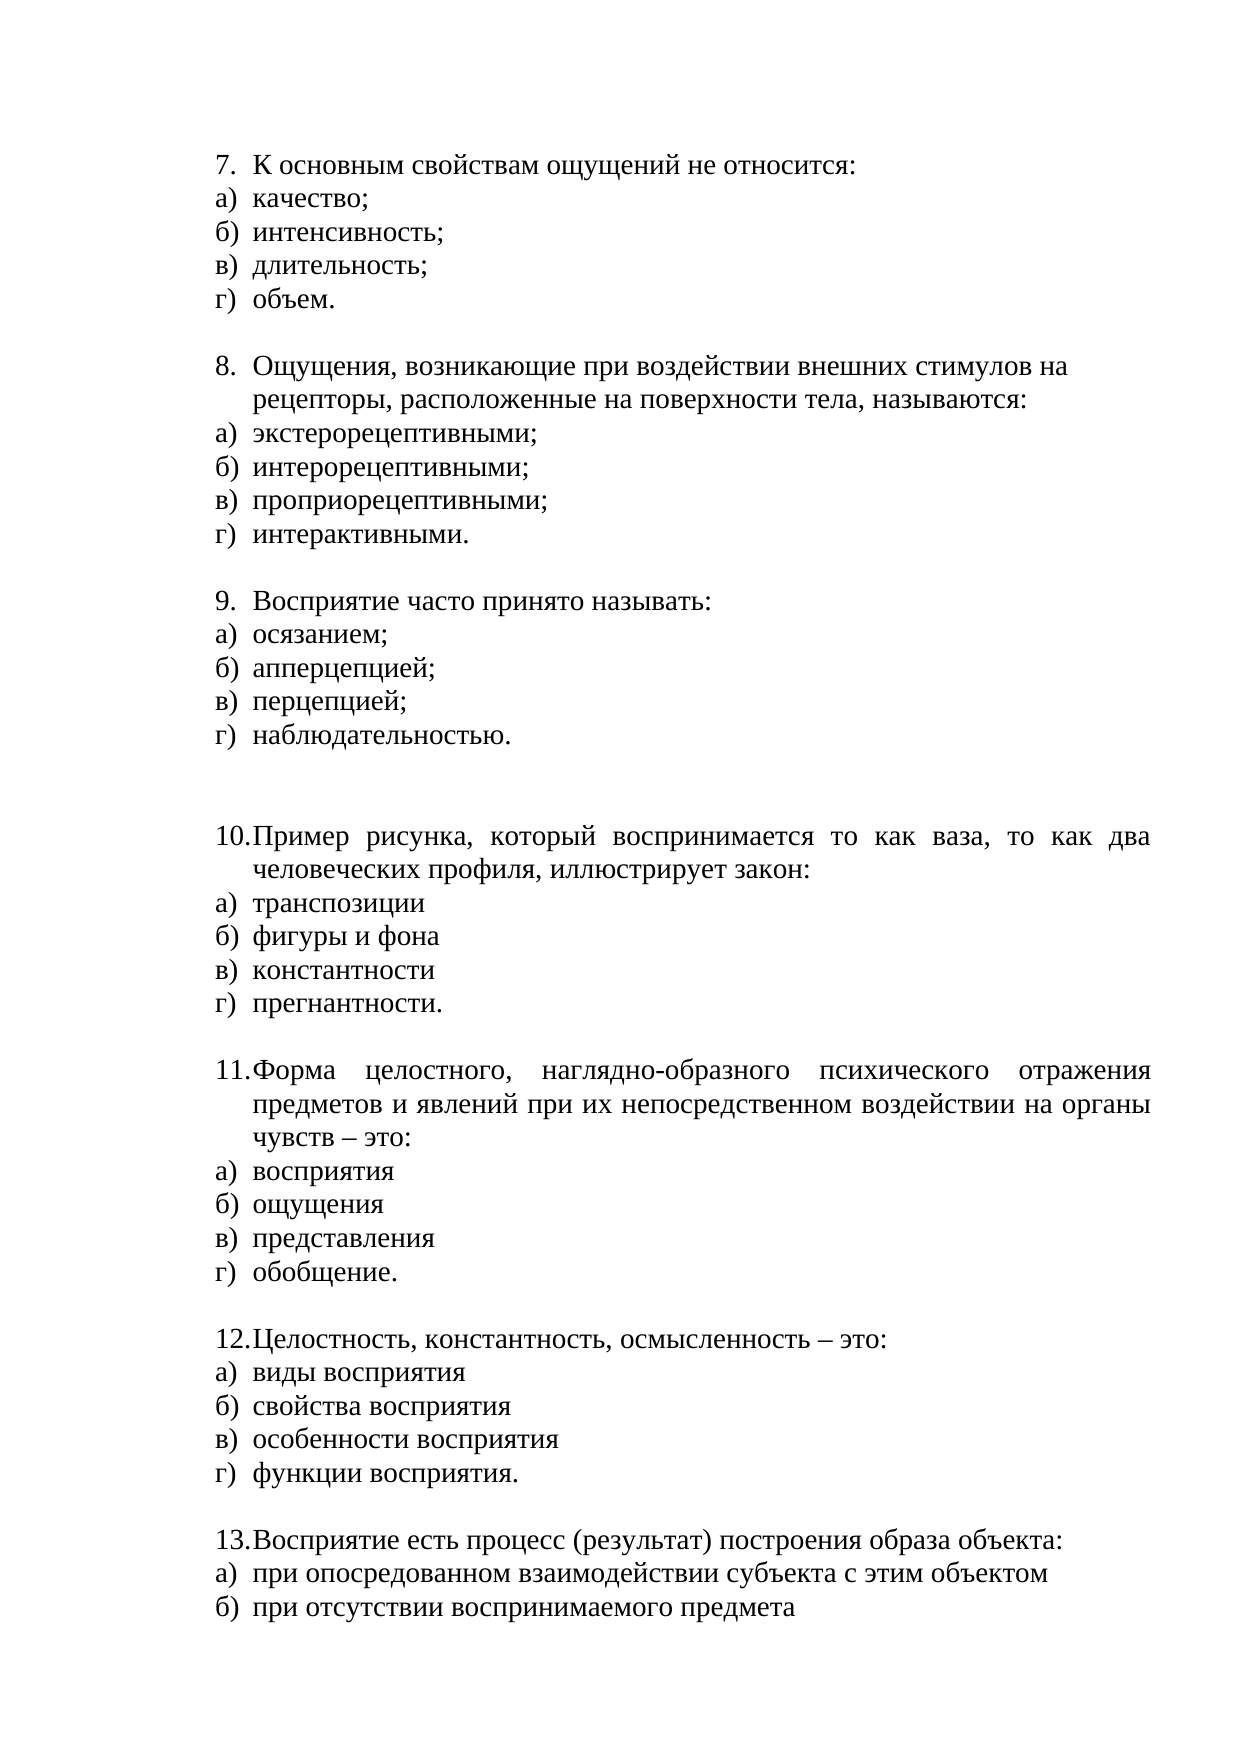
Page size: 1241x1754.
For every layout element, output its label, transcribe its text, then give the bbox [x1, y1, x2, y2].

list Восприятие есть процесс (результат) построения образа объекта: [215, 1522, 1152, 1556]
list транспозиции [215, 885, 1152, 918]
list Форма целостного, наглядно-образного психического отражения предметов и явлений при их непосредственном воздействии на органы чувств – это: [215, 1052, 1152, 1153]
list проприорецептивными; [215, 482, 1152, 516]
list интерактивными. [215, 516, 1152, 549]
list объем. [215, 281, 1152, 314]
list качество; [215, 180, 1152, 214]
list Пример рисунка, который воспринимается то как ваза, то как два человеческих профиля, иллюстрирует закон: [215, 818, 1152, 885]
list Ощущения, возникающие при воздействии внешних стимулов на рецепторы, расположенные на поверхности тела, называются: [215, 348, 1152, 415]
list длительность; [215, 247, 1152, 281]
list особенности восприятия [215, 1421, 1152, 1455]
list ощущения [215, 1187, 1152, 1220]
list экстерорецептивными; [215, 415, 1152, 449]
list Целостность, константность, осмысленность – это: [215, 1321, 1152, 1354]
list апперцепцией; [215, 650, 1152, 683]
list свойства восприятия [215, 1388, 1152, 1421]
list при опосредованном взаимодействии субъекта с этим объектом [215, 1556, 1152, 1589]
list К основным свойствам ощущений не относится: [215, 147, 1152, 180]
list при отсутствии воспринимаемого предмета [215, 1589, 1152, 1623]
list интенсивность; [215, 214, 1152, 247]
list прегнантности. [215, 985, 1152, 1019]
list интерорецептивными; [215, 449, 1152, 482]
list Восприятие часто принято называть: [215, 583, 1152, 616]
list восприятия [215, 1153, 1152, 1187]
list наблюдательностью. [215, 717, 1152, 751]
list осязанием; [215, 616, 1152, 650]
list представления [215, 1220, 1152, 1254]
list обобщение. [215, 1254, 1152, 1287]
list перцепцией; [215, 683, 1152, 717]
list виды восприятия [215, 1354, 1152, 1388]
list фигуры и фона [215, 918, 1152, 952]
list константности [215, 952, 1152, 985]
list функции восприятия. [215, 1455, 1152, 1488]
